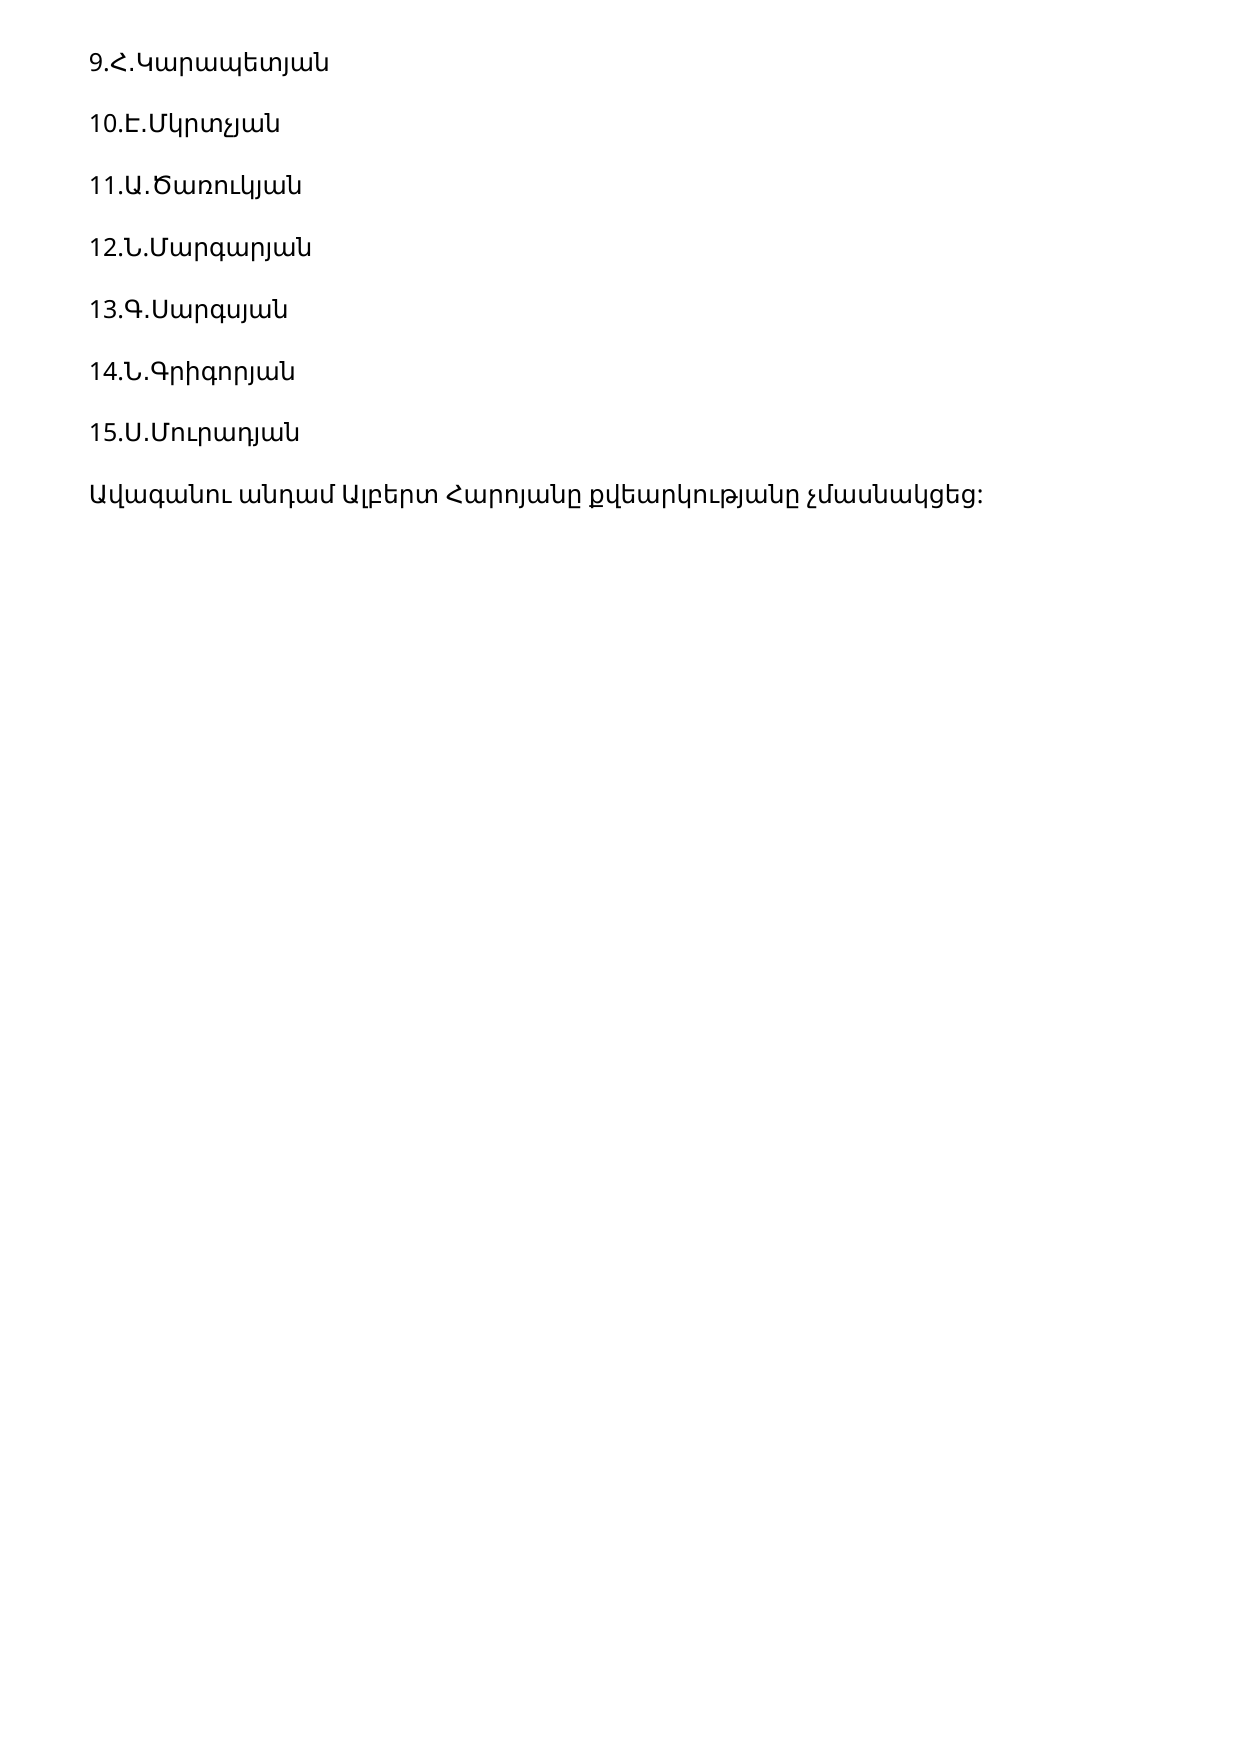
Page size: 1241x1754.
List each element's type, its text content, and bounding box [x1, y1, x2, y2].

text 13.Գ.Սարգսյան [89, 291, 1152, 326]
text 14.Ն.Գրիգորյան [89, 353, 1152, 387]
text 15.Ս.Մուրադյան [89, 415, 1152, 449]
text 11.Ա.Ծառուկյան [89, 168, 1152, 202]
text Ավագանու անդամ Ալբերտ Հարոյանը քվեարկությանը չմասնակցեց: [89, 477, 1152, 511]
text 12.Ն.Մարգարյան [89, 230, 1152, 264]
text 10.Է.Մկրտչյան [89, 106, 1152, 140]
text 9.Հ.Կարապետյան [89, 44, 1152, 78]
